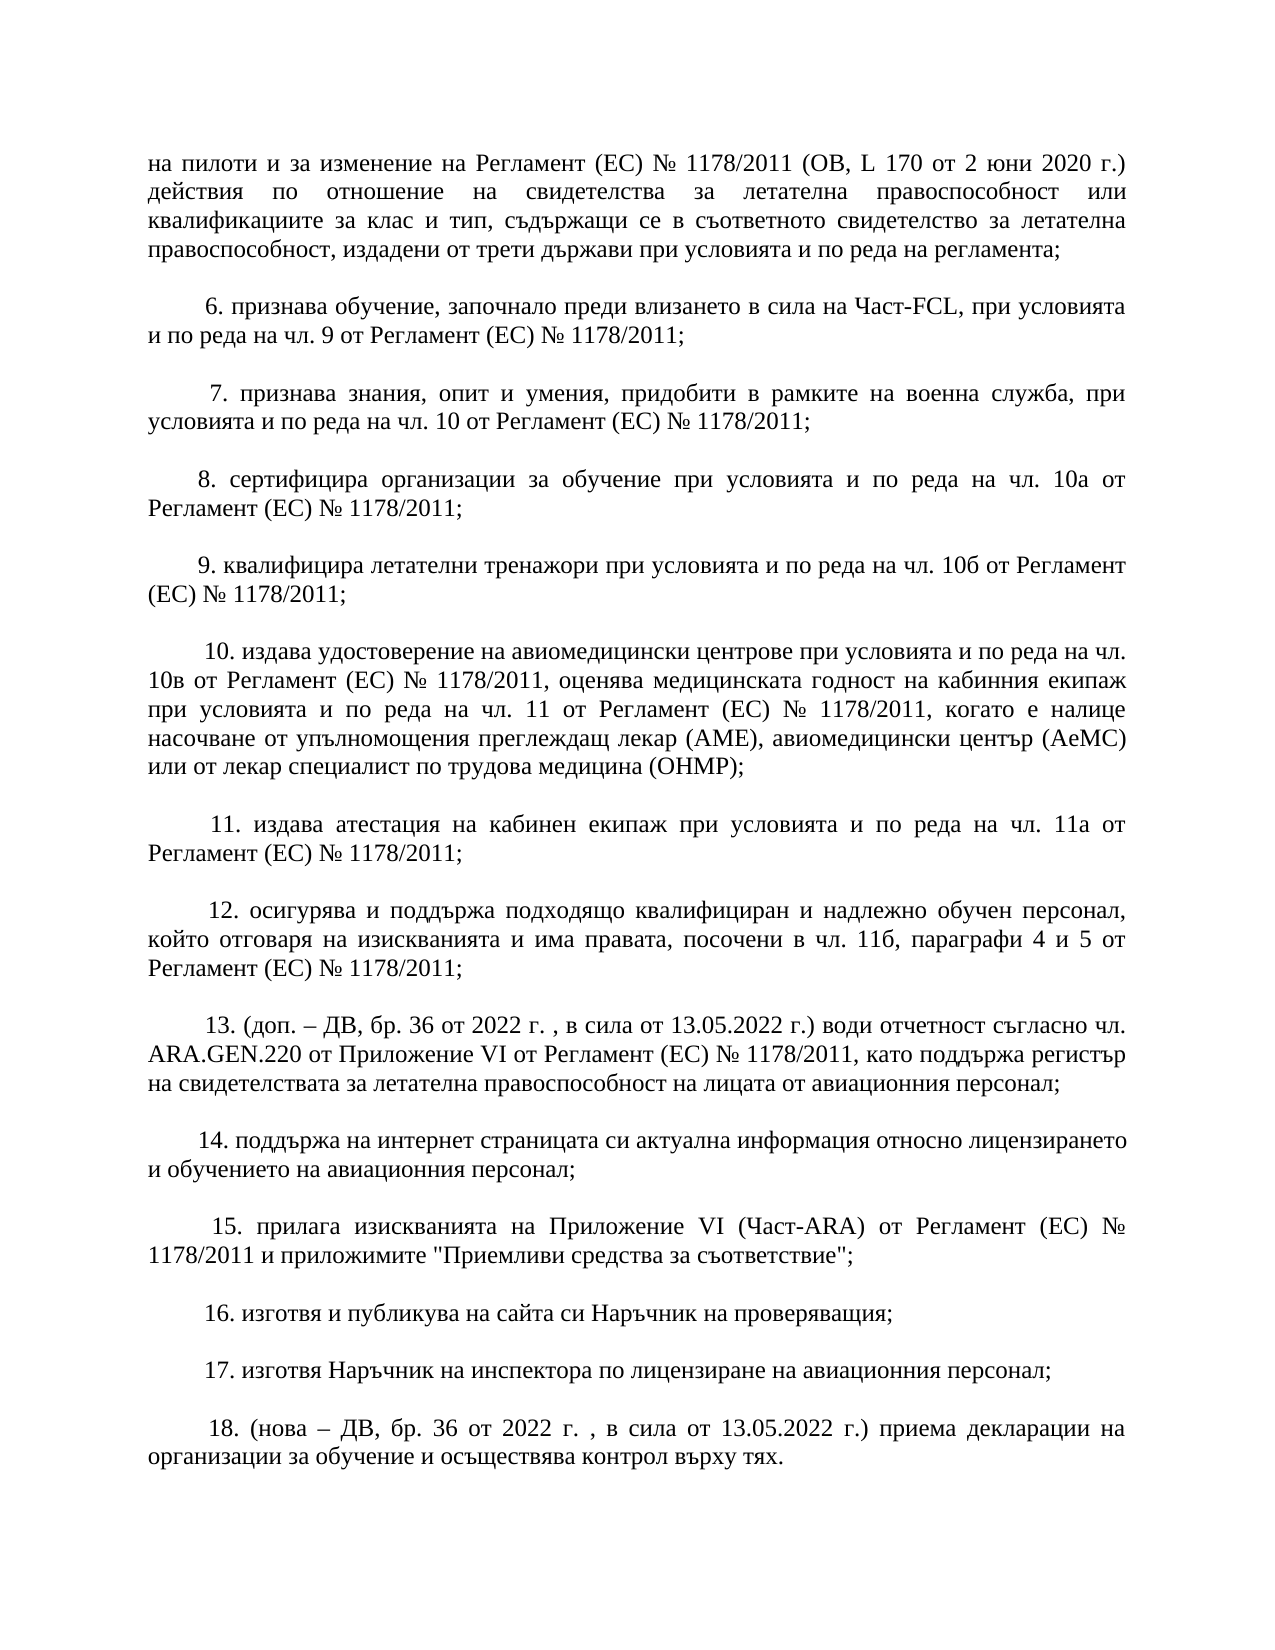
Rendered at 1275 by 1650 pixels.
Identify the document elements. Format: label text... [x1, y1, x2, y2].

text 15. прилага изискванията на Приложение VI (Част-ARA) от Регламент (ЕС) № 1178/2011 и приложимите "Приемливи средства за съответствие"; [148, 1211, 1127, 1269]
text 7. признава знания, опит и умения, придобити в рамките на военна служба, при условията и по реда на чл. 10 от Регламент (ЕС) № 1178/2011; [148, 378, 1127, 435]
text 17. изготвя Наръчник на инспектора по лицензиране на авиационния персонал; [148, 1355, 1127, 1384]
text 11. издава атестация на кабинен екипаж при условията и по реда на чл. 11а от Регламент (ЕС) № 1178/2011; [148, 809, 1127, 866]
text 12. осигурява и поддържа подходящо квалифициран и надлежно обучен персонал, който отговаря на изискванията и има правата, посочени в чл. 11б, параграфи 4 и 5 от Регламент (ЕС) № 1178/2011; [148, 895, 1127, 981]
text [148, 148, 1127, 263]
text 18. (нова – ДВ, бр. 36 от 2022 г. , в сила от 13.05.2022 г.) приема декларации на организации за обучение и осъществява контрол върху тях. [148, 1413, 1127, 1470]
text 14. поддържа на интернет страницата си актуална информация относно лицензирането и обучението на авиационния персонал; [148, 1125, 1127, 1183]
text 10. издава удостоверение на авиомедицински центрове при условията и по реда на чл. 10в от Регламент (ЕС) № 1178/2011, оценява медицинската годност на кабинния екипаж при условията и по реда на чл. 11 от Регламент (ЕС) № 1178/2011, когато е налице насочване от упълномощения преглеждащ лекар (АМЕ), авиомедицински център (АеМС) или от лекар специалист по трудова медицина (ОНМР); [148, 636, 1127, 780]
text 9. квалифицира летателни тренажори при условията и по реда на чл. 10б от Регламент (ЕС) № 1178/2011; [148, 550, 1127, 608]
text 16. изготвя и публикува на сайта си Наръчник на проверяващия; [148, 1298, 1127, 1326]
text 8. сертифицира организации за обучение при условията и по реда на чл. 10а от Регламент (ЕС) № 1178/2011; [148, 464, 1127, 521]
text 13. (доп. – ДВ, бр. 36 от 2022 г. , в сила от 13.05.2022 г.) води отчетност съгласно чл. ARA.GEN.220 от Приложение VІ от Регламент (ЕС) № 1178/2011, като поддържа регистър на свидетелствата за летателна правоспособност на лицата от авиационния персонал; [148, 1010, 1127, 1096]
text 6. признава обучение, започнало преди влизането в сила на Част-FCL, при условията и по реда на чл. 9 от Регламент (ЕС) № 1178/2011; [148, 291, 1127, 349]
